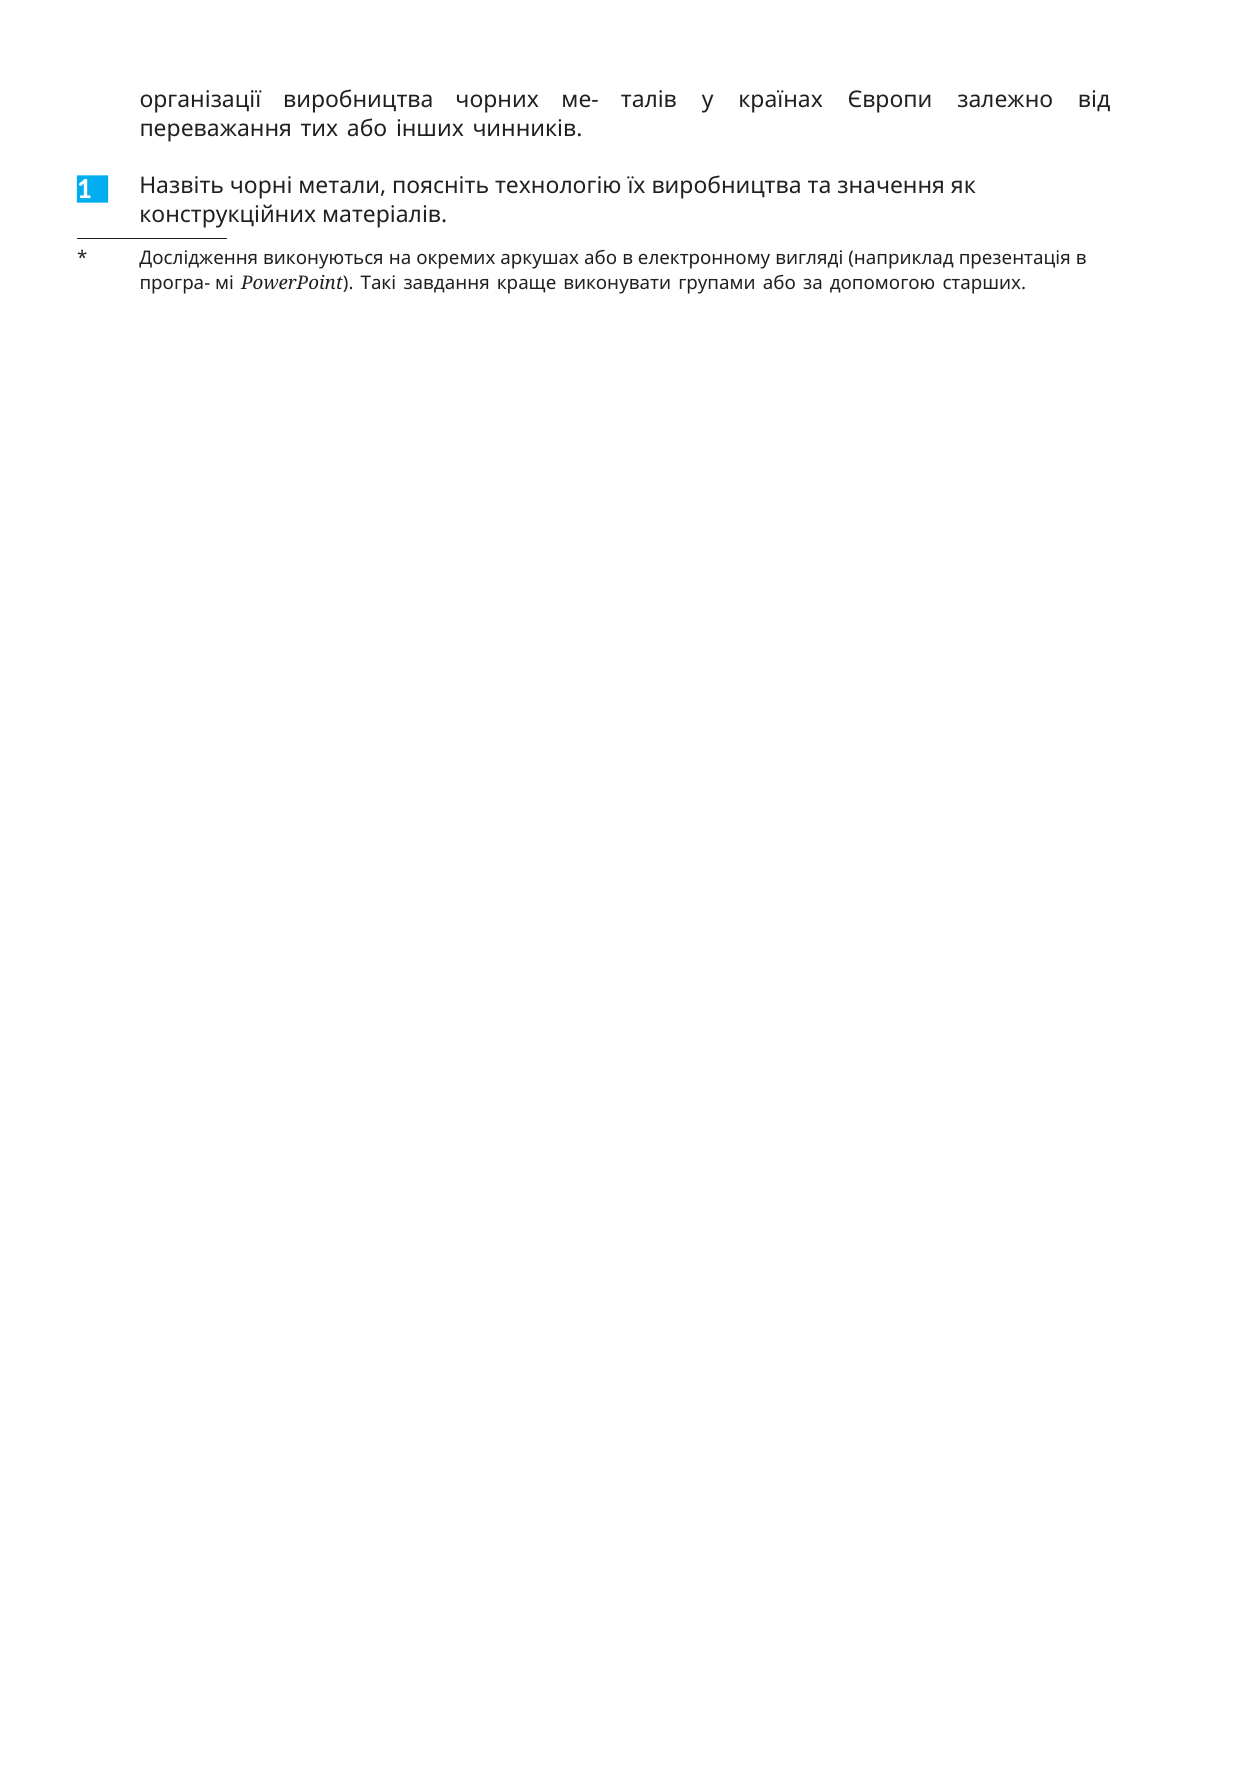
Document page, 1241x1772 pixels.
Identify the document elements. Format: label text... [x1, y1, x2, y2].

text Назвіть чорні метали, поясніть технологію їх виробництва та значення як конструкційних матеріалів. [139, 170, 1117, 229]
text * Дослідження виконуються на окремих аркушах або в електронному вигляді (наприклад презентація в програ- мі PowerPoint). Такі завдання краще виконувати групами або за допомогою старших. [77, 235, 1111, 295]
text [77, 83, 1111, 143]
